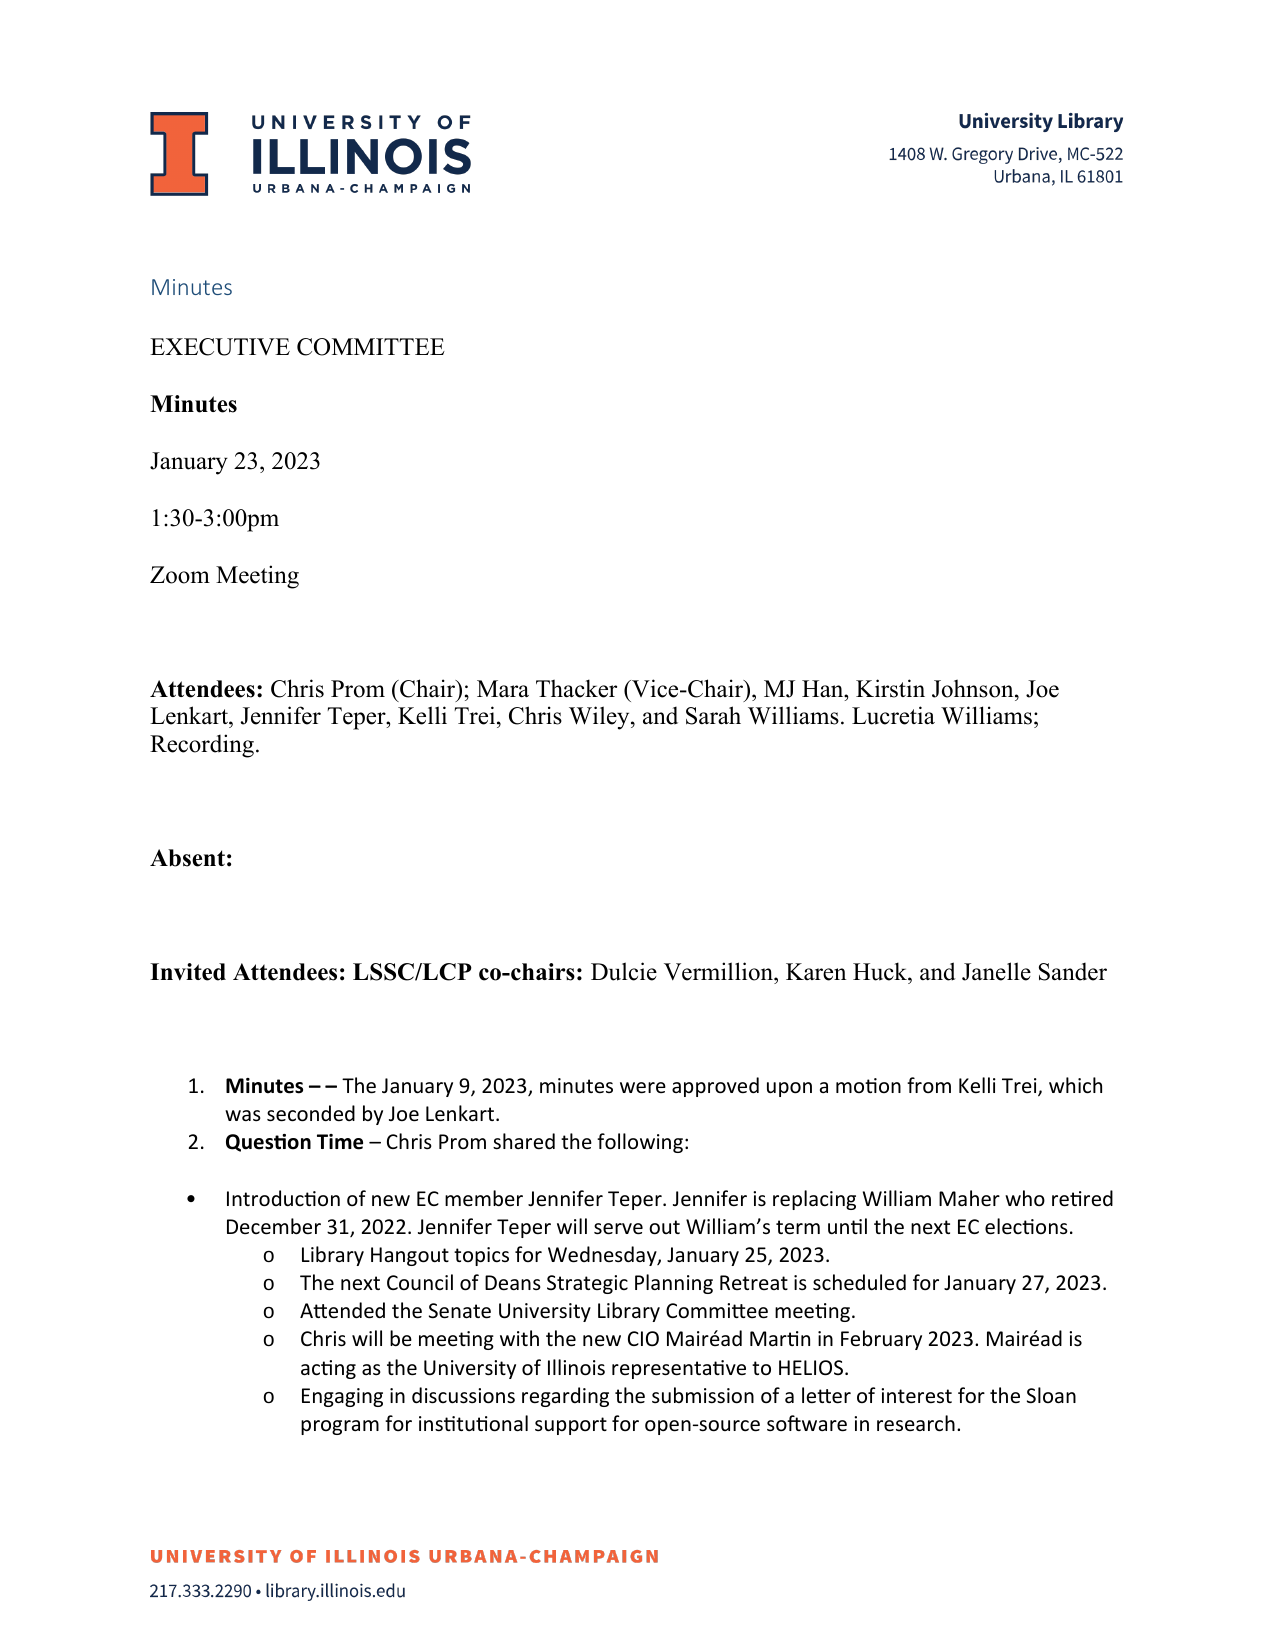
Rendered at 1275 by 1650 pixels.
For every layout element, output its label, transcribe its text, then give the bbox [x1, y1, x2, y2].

subtitle Minutes [150, 271, 1125, 302]
text Attendees: Chris Prom (Chair); Mara Thacker (Vice-Chair), MJ Han, Kirstin Johnson, Joe Lenkart, Jennifer Teper, Kelli Trei, Chris Wiley, and Sarah Williams. Lucretia Williams; Recording. [150, 675, 1125, 758]
text EXECUTIVE COMMITTEE [150, 333, 1125, 361]
text 1:30-3:00pm [150, 504, 1125, 532]
picture [150, 112, 1124, 268]
list Library Hangout topics for Wednesday, January 25, 2023. [262, 1241, 1125, 1269]
list Attended the Senate University Library Committee meeting. [262, 1297, 1125, 1325]
text Minutes [150, 390, 1125, 418]
list Question Time – Chris Prom shared the following: [187, 1127, 1125, 1155]
text Absent: [150, 844, 1125, 872]
list The next Council of Deans Strategic Planning Retreat is scheduled for January 27, 2023. [262, 1269, 1125, 1297]
list Chris will be meeting with the new CIO Mairéad Martin in February 2023. Mairéad is acting as the University of Illinois representative to HELIOS. [262, 1325, 1125, 1381]
picture [150, 1517, 938, 1601]
text January 23, 2023 [150, 447, 1125, 475]
list Introduction of new EC member Jennifer Teper. Jennifer is replacing William Maher who retired December 31, 2022. Jennifer Teper will serve out William’s term until the next EC elections. [187, 1184, 1125, 1241]
list Minutes – – The January 9, 2023, minutes were approved upon a motion from Kelli Trei, which was seconded by Joe Lenkart. [187, 1071, 1125, 1127]
text Invited Attendees: LSSC/LCP co-chairs: Dulcie Vermillion, Karen Huck, and Janelle Sander [150, 958, 1125, 985]
text Zoom Meeting [150, 561, 1125, 589]
list Engaging in discussions regarding the submission of a letter of interest for the Sloan program for institutional support for open-source software in research. [262, 1381, 1125, 1437]
